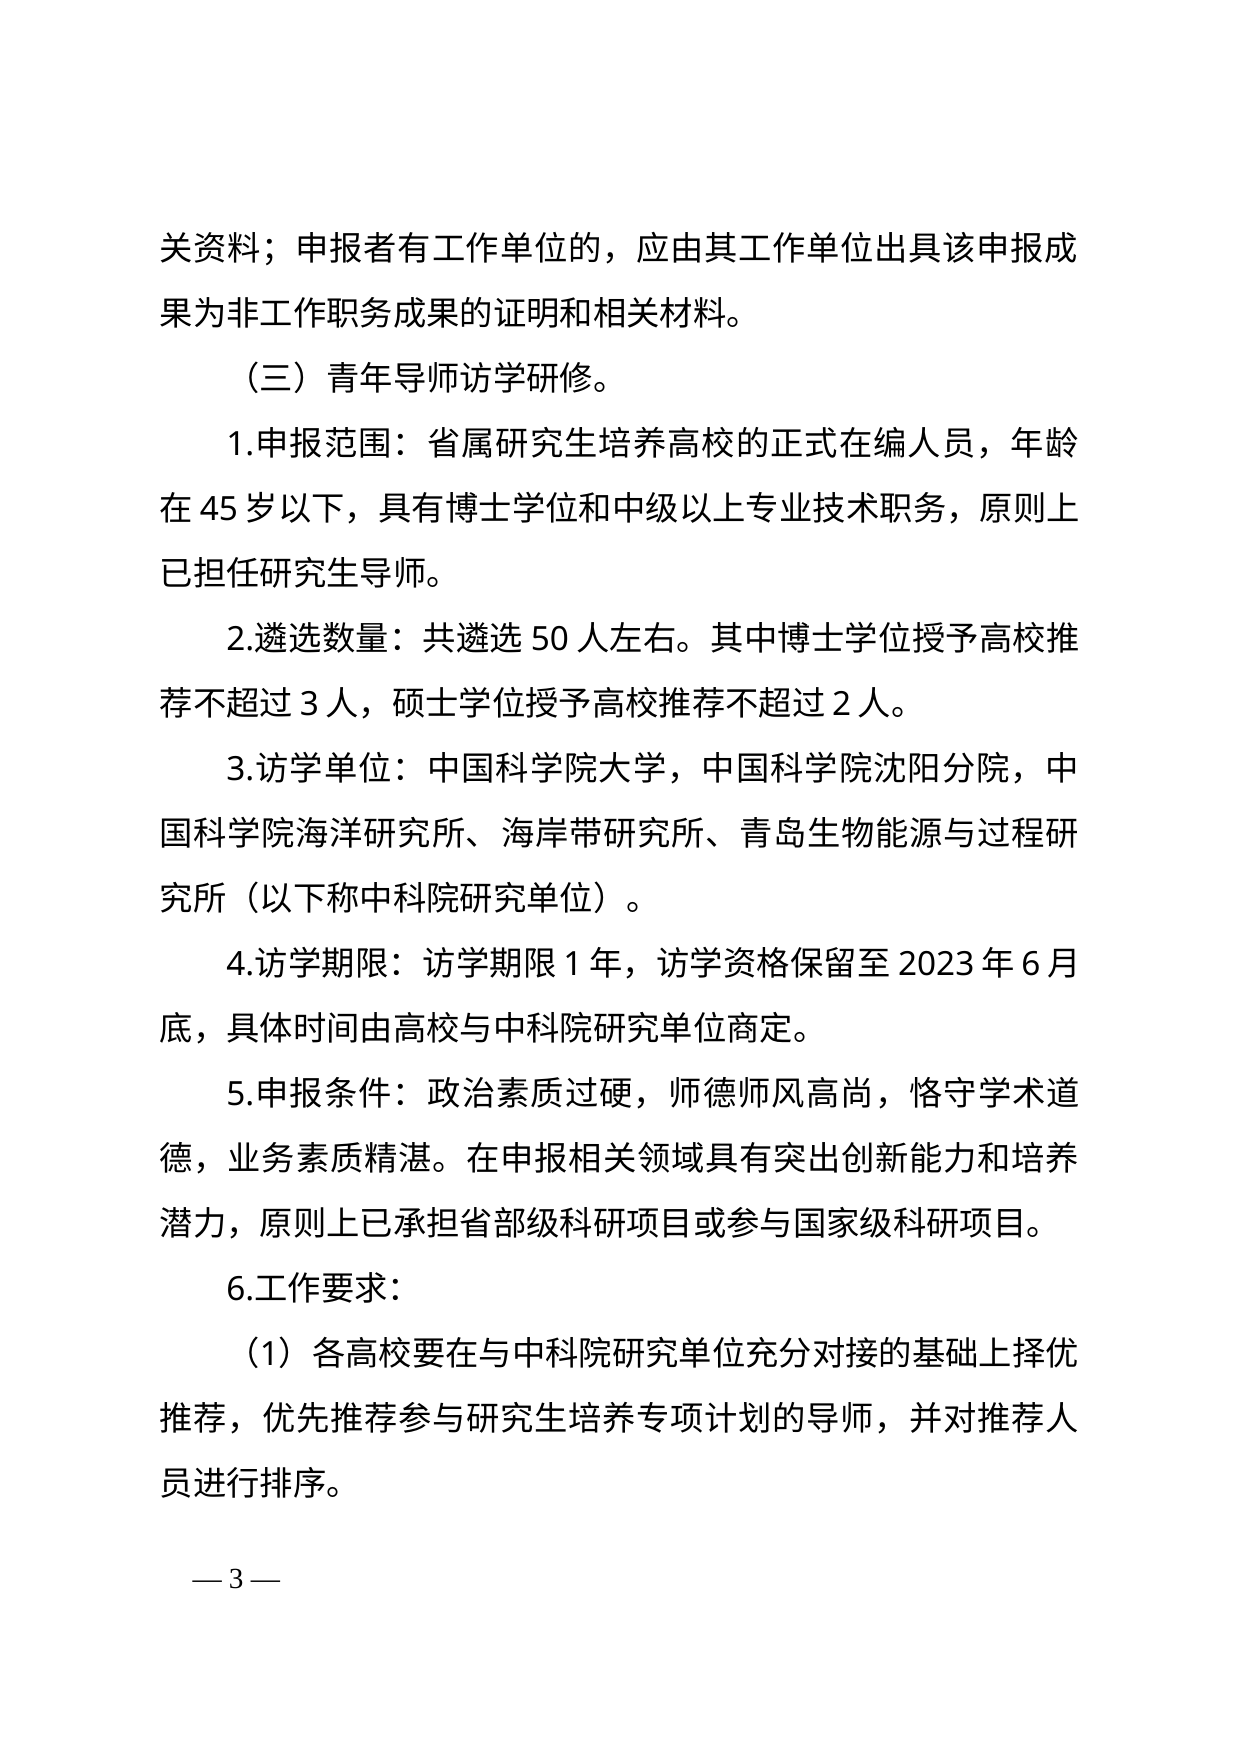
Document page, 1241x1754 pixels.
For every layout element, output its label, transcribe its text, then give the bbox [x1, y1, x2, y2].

text （1）各高校要在与中科院研究单位充分对接的基础上择优推荐，优先推荐参与研究生培养专项计划的导师，并对推荐人员进行排序。 [159, 1319, 1081, 1514]
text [159, 214, 1081, 344]
text 4.访学期限：访学期限1年，访学资格保留至2023年6月底，具体时间由高校与中科院研究单位商定。 [159, 929, 1081, 1059]
text 3.访学单位：中国科学院大学，中国科学院沈阳分院，中国科学院海洋研究所、海岸带研究所、青岛生物能源与过程研究所（以下称中科院研究单位）。 [159, 734, 1081, 929]
text （三）青年导师访学研修。 [159, 344, 1081, 409]
text 6.工作要求： [159, 1254, 1081, 1319]
text 1.申报范围：省属研究生培养高校的正式在编人员，年龄在45岁以下，具有博士学位和中级以上专业技术职务，原则上已担任研究生导师。 [159, 409, 1081, 604]
text 5.申报条件：政治素质过硬，师德师风高尚，恪守学术道德，业务素质精湛。在申报相关领域具有突出创新能力和培养潜力，原则上已承担省部级科研项目或参与国家级科研项目。 [159, 1059, 1081, 1254]
text 2.遴选数量：共遴选50人左右。其中博士学位授予高校推荐不超过3人，硕士学位授予高校推荐不超过2人。 [159, 604, 1081, 734]
